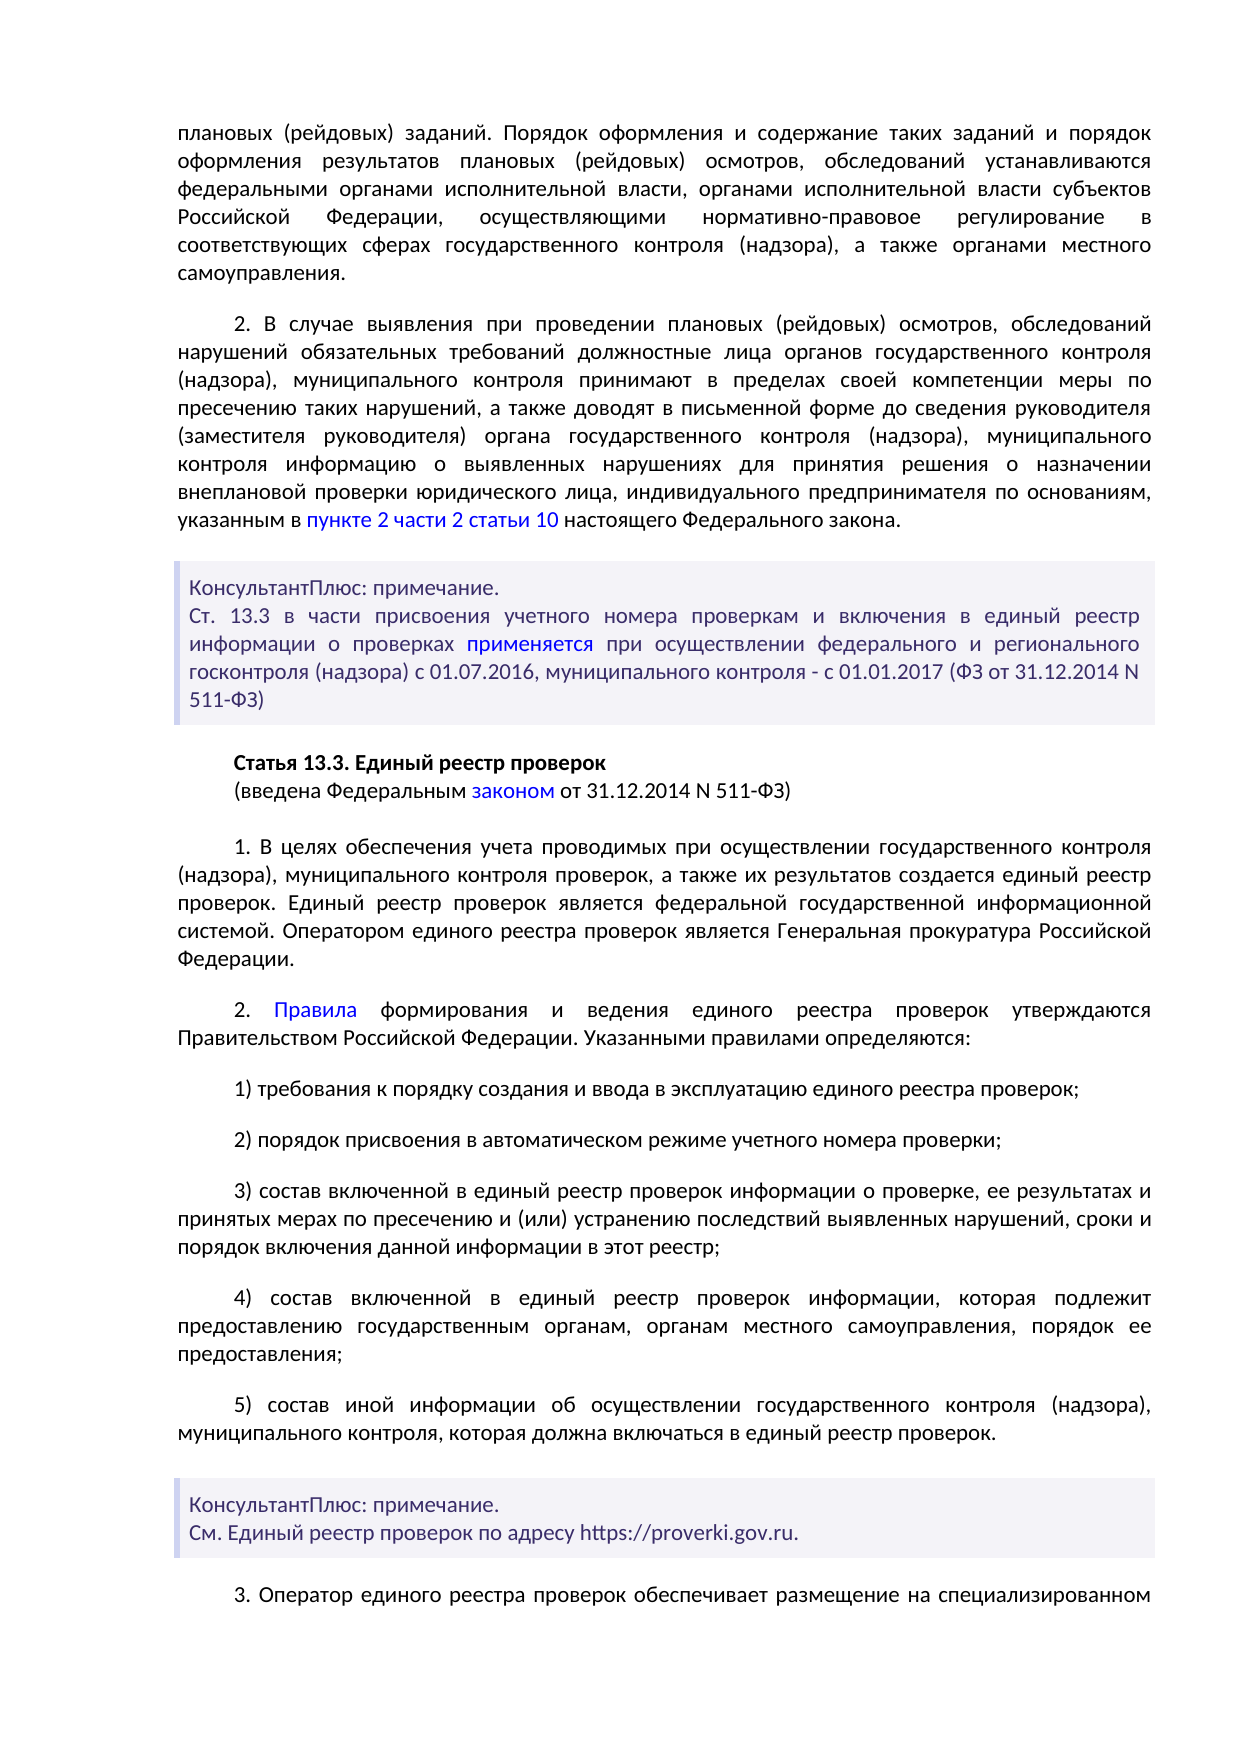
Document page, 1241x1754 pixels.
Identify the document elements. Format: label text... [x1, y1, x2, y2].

text 2) порядок присвоения в автоматическом режиме учетного номера проверки; [177, 1125, 1152, 1153]
text (введена Федеральным законом от 31.12.2014 N 511-ФЗ) [177, 776, 1152, 804]
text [177, 1581, 1152, 1609]
text 2. В случае выявления при проведении плановых (рейдовых) осмотров, обследований нарушений обязательных требований должностные лица органов государственного контроля (надзора), муниципального контроля принимают в пределах своей компетенции меры по пресечению таких нарушений, а также доводят в письменной форме до сведения руководителя (заместителя руководителя) органа государственного контроля (надзора), муниципального контроля информацию о выявленных нарушениях для принятия решения о назначении внеплановой проверки юридического лица, индивидуального предпринимателя по основаниям, указанным в пункте 2 части 2 статьи 10 настоящего Федерального закона. [177, 309, 1152, 533]
table_header КонсультантПлюс: примечание. См. Единый реестр проверок по адресу https://proverki.gov.ru. [180, 1478, 1149, 1558]
title Статья 13.3. Единый реестр проверок [177, 748, 1152, 776]
table_header КонсультантПлюс: примечание. Ст. 13.3 в части присвоения учетного номера проверкам и включения в единый реестр информации о проверках применяется при осуществлении федерального и регионального госконтроля (надзора) с 01.07.2016, муниципального контроля - с 01.01.2017 (ФЗ от 31.12.2014 N 511-ФЗ) [180, 561, 1149, 725]
text 3) состав включенной в единый реестр проверок информации о проверке, ее результатах и принятых мерах по пресечению и (или) устранению последствий выявленных нарушений, сроки и порядок включения данной информации в этот реестр; [177, 1176, 1152, 1260]
text 4) состав включенной в единый реестр проверок информации, которая подлежит предоставлению государственным органам, органам местного самоуправления, порядок ее предоставления; [177, 1283, 1152, 1367]
text 1) требования к порядку создания и ввода в эксплуатацию единого реестра проверок; [177, 1074, 1152, 1102]
text 1. В целях обеспечения учета проводимых при осуществлении государственного контроля (надзора), муниципального контроля проверок, а также их результатов создается единый реестр проверок. Единый реестр проверок является федеральной государственной информационной системой. Оператором единого реестра проверок является Генеральная прокуратура Российской Федерации. [177, 832, 1152, 972]
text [177, 118, 1152, 286]
text 2. Правила формирования и ведения единого реестра проверок утверждаются Правительством Российской Федерации. Указанными правилами определяются: [177, 995, 1152, 1051]
text 5) состав иной информации об осуществлении государственного контроля (надзора), муниципального контроля, которая должна включаться в единый реестр проверок. [177, 1390, 1152, 1446]
